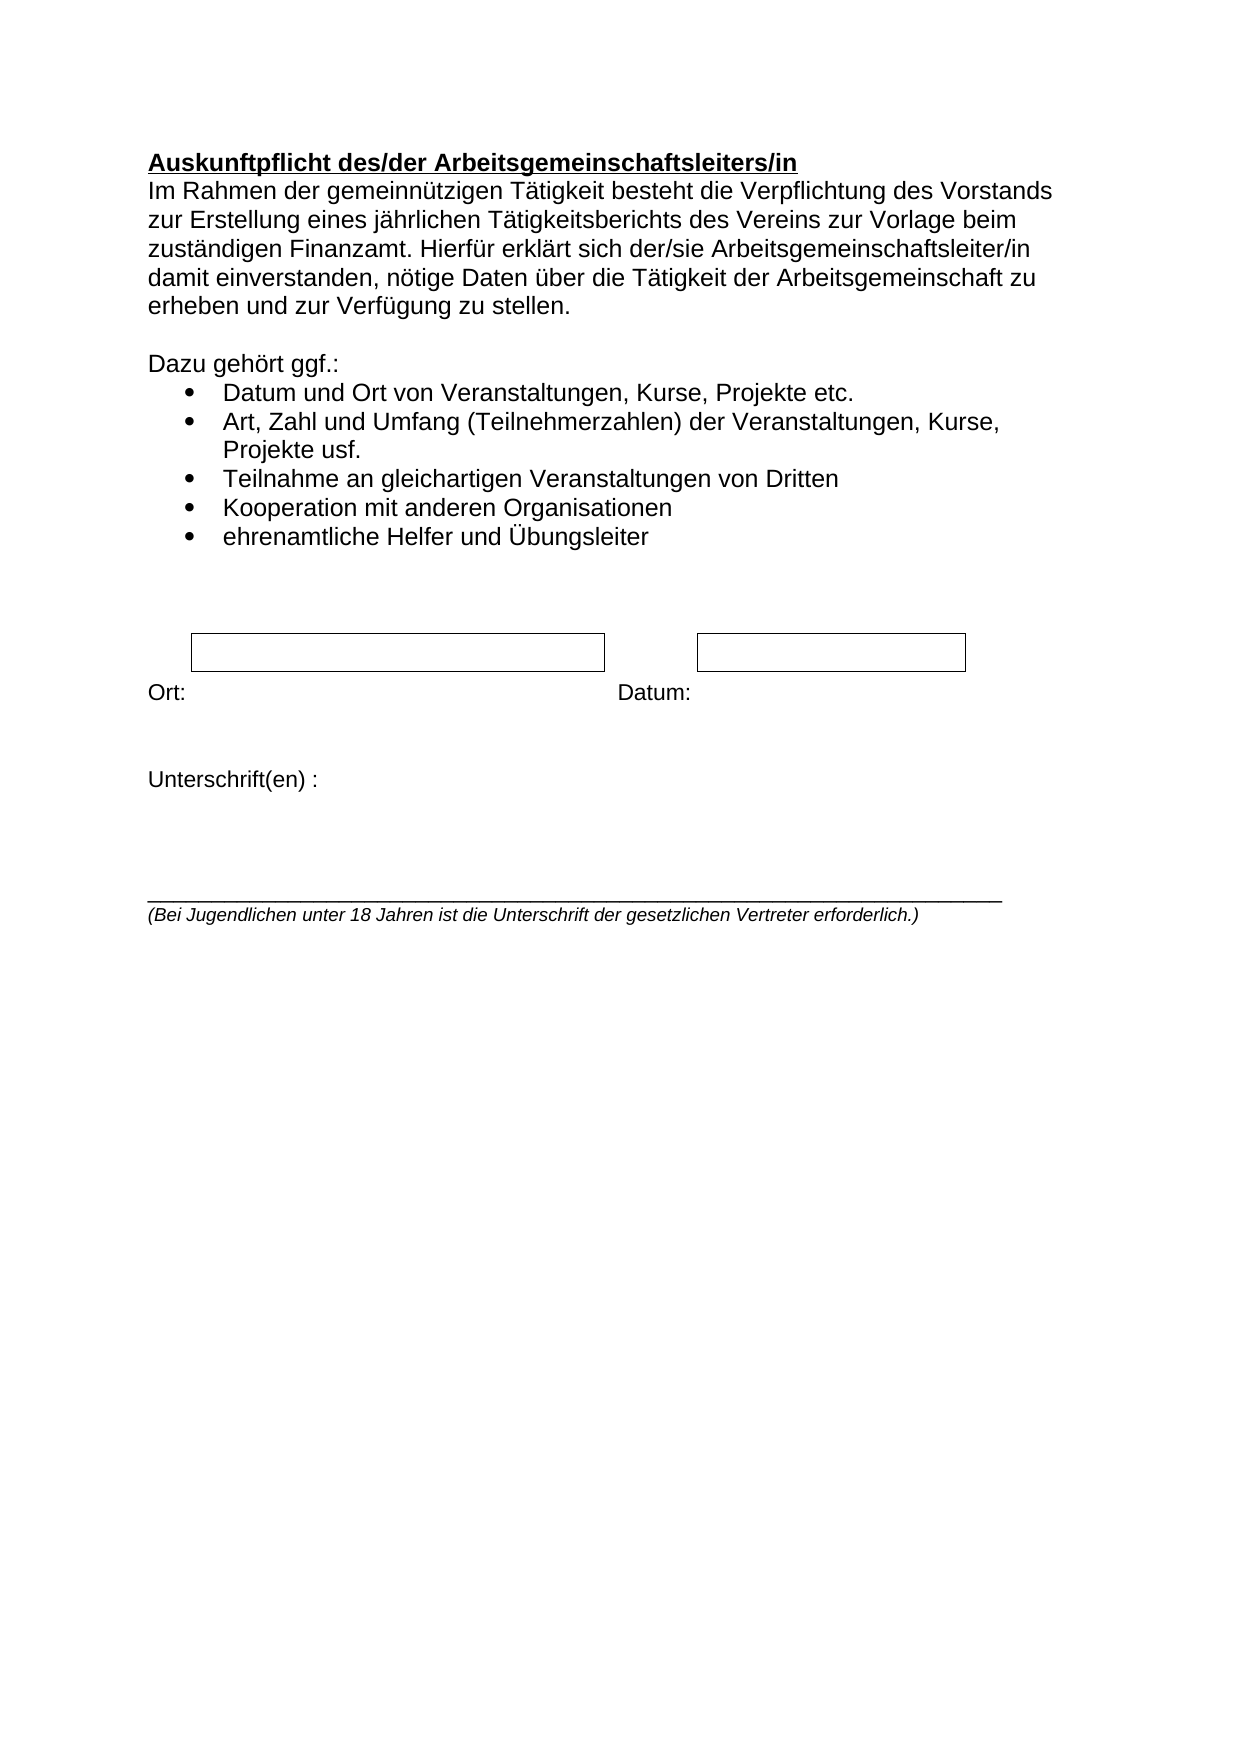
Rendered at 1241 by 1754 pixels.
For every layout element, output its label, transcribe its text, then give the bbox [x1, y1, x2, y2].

list Kooperation mit anderen Organisationen [185, 493, 1093, 522]
list Art, Zahl und Umfang (Teilnehmerzahlen) der Veranstaltungen, Kurse, Projekte usf. [185, 406, 1093, 464]
list Teilnahme an gleichartigen Veranstaltungen von Dritten [185, 464, 1093, 493]
text Im Rahmen der gemeinnützigen Tätigkeit besteht die Verpflichtung des Vorstands zur Erstellung eines jährlichen Tätigkeitsberichts des Vereins zur Vorlage beim zuständigen Finanzamt. Hierfür erklärt sich der/sie Arbeitsgemeinschaftsleiter/in damit einverstanden, nötige Daten über die Tätigkeit der Arbeitsgemeinschaft zu erheben und zur Verfügung zu stellen. [148, 176, 1093, 320]
text Ort: Datum: [148, 633, 1093, 705]
list ehrenamtliche Helfer und Übungsleiter [185, 522, 1093, 551]
text Dazu gehört ggf.: [148, 349, 1093, 378]
text Auskunftpflicht des/der Arbeitsgemeinschaftsleiters/in [148, 148, 1093, 176]
text ___________________________________________________________________ (Bei Jugendlichen unter 18 Jahren ist die Unterschrift der gesetzlichen Vertreter erforderlich.) [148, 877, 1093, 925]
text Unterschrift(en) : [148, 766, 1093, 792]
list Datum und Ort von Veranstaltungen, Kurse, Projekte etc. [185, 378, 1093, 406]
